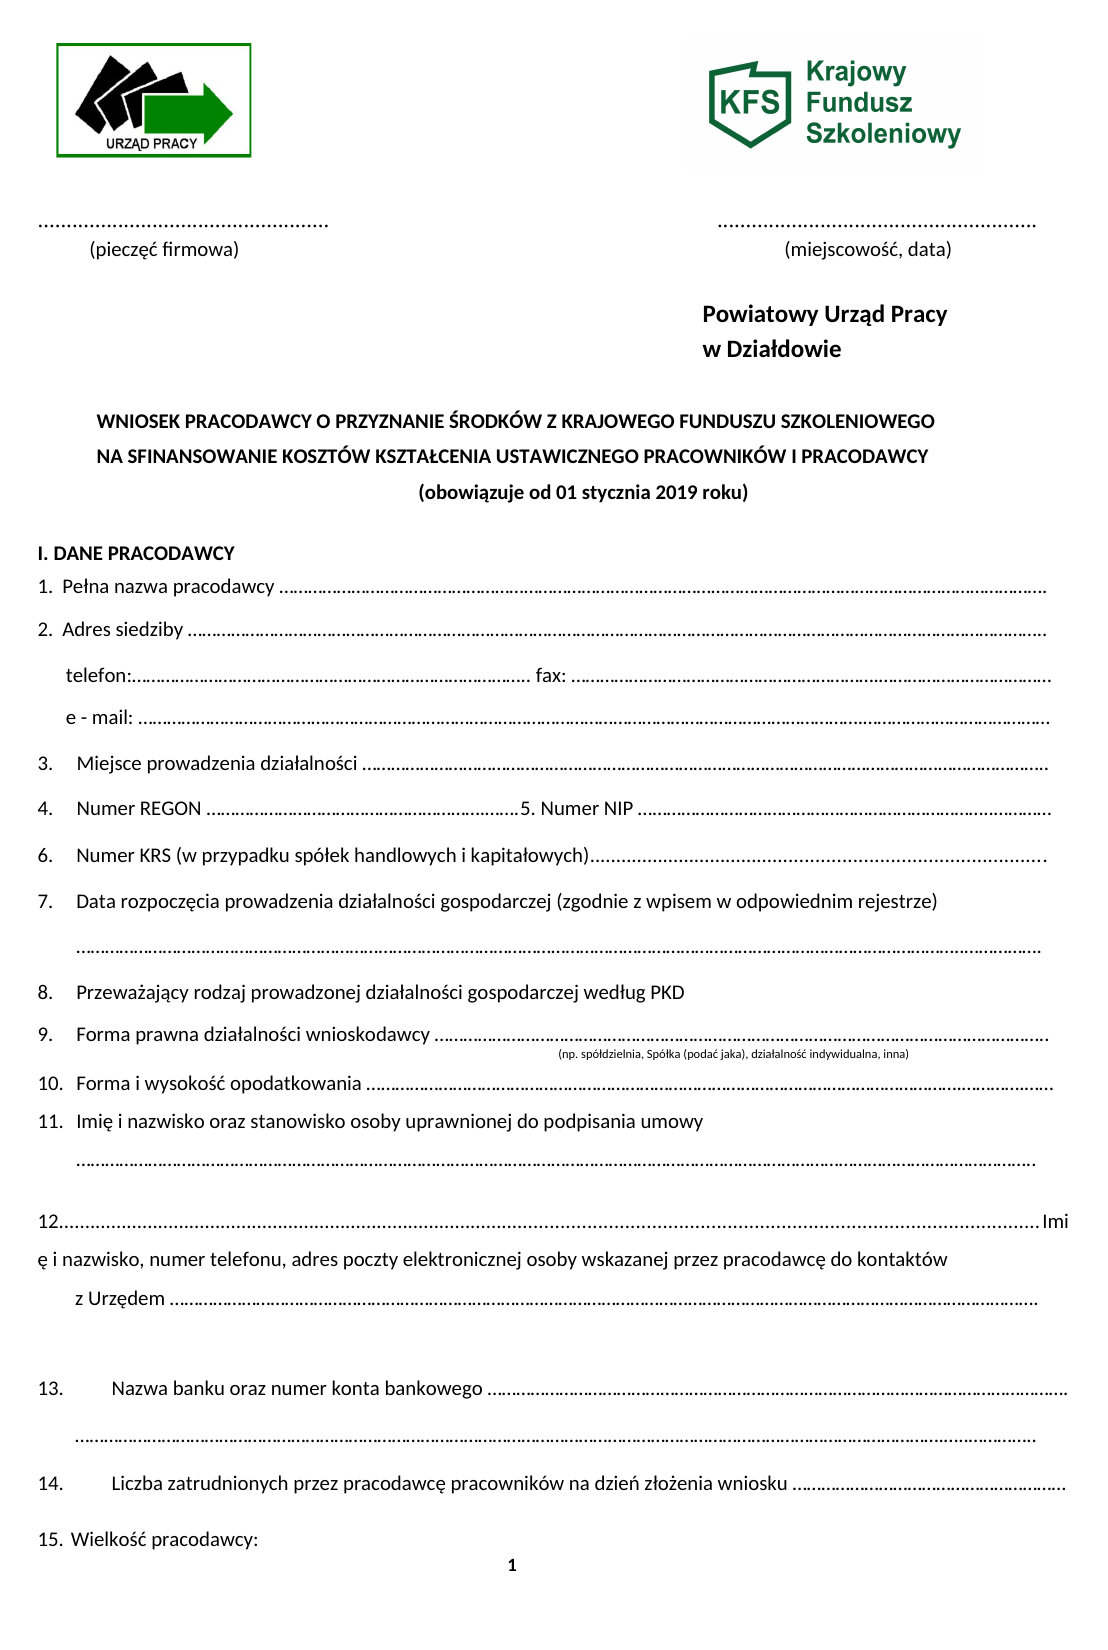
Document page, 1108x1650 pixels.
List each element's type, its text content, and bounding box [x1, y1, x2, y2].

text (np. spółdzielnia, Spółka (podać jaka), działalność indywidualna, inna) [558, 1047, 1071, 1062]
list Wielkość pracodawcy: [37, 1526, 1071, 1551]
list Numer REGON ………………………………………………….……. 5. Numer NIP ………………………………………………………………..………… [37, 779, 1071, 824]
text …………………………………………………………………………………………………………………………………………………………………..……………. [37, 918, 1071, 963]
text w Działdowie [599, 333, 1071, 364]
list Liczba zatrudnionych przez pracodawcę pracowników na dzień złożenia wniosku ………………………………………………… [37, 1470, 1071, 1496]
text telefon:……………………………………………………………………….. fax: ……………………………………………………….……………………………… [37, 662, 1071, 687]
list Data rozpoczęcia prowadzenia działalności gospodarczej (zgodnie z wpisem w odpowiednim rejestrze) [37, 872, 1071, 917]
text (pieczęć firmowa) (miejscowość, data) [37, 236, 1071, 261]
list Adres siedziby …………………………………………………………………………………………………………………………………………………………….. [37, 617, 1071, 642]
list Przeważający rodzaj prowadzonej działalności gospodarczej według PKD [37, 963, 1071, 1008]
text I. DANE PRACODAWCY [37, 540, 1071, 566]
text ................................................... ........................................................ [37, 206, 1071, 232]
picture [56, 43, 252, 158]
list Pełna nazwa pracodawcy ……………………………………………………………………………………………………………………………………………. [37, 573, 1071, 598]
list Imię i nazwisko oraz stanowisko osoby uprawnionej do podpisania umowy [37, 1108, 1071, 1133]
list Nazwa banku oraz numer konta bankowego …………………………………………………………………………………………………………. [37, 1375, 1071, 1400]
text ……………………………………………………………………………………………………………………………………………………………….…..………….. [37, 1423, 1071, 1448]
list Imię i nazwisko, numer telefonu, adres poczty elektronicznej osoby wskazanej przez pracodawcę do kontaktów z Urzędem ………………………………………………………………………………………………………………………………………………………………. [37, 1208, 1071, 1310]
list Numer KRS (w przypadku spółek handlowych i kapitałowych) . [37, 827, 1071, 872]
text Powiatowy Urząd Pracy [599, 298, 1071, 329]
text (obowiązuje od 01 stycznia 2019 roku) [96, 475, 1071, 505]
text WNIOSEK PRACODAWCY O PRZYZNANIE ŚRODKÓW Z KRAJOWEGO FUNDUSZU SZKOLENIOWEGO [96, 404, 1071, 434]
list Forma i wysokość opodatkowania …………………………………………………………………………………………………………….………….…… [37, 1070, 1071, 1095]
list Miejsce prowadzenia działalności …………………………………………………………………………………………………………………………….. [37, 734, 1071, 779]
text e - mail: …………………………………………………………………………………………………………………………………….………………………………… [37, 688, 1071, 733]
text ……………………………………………………………………………………………………………………………………………………………………………….. [37, 1146, 1071, 1171]
text NA SFINANSOWANIE KOSZTÓW KSZTAŁCENIA USTAWICZNEGO PRACOWNIKÓW I PRACODAWCY [96, 440, 1071, 470]
list Forma prawna działalności wnioskodawcy ……………………………………………………………………………………………………………….. [37, 1021, 1071, 1047]
